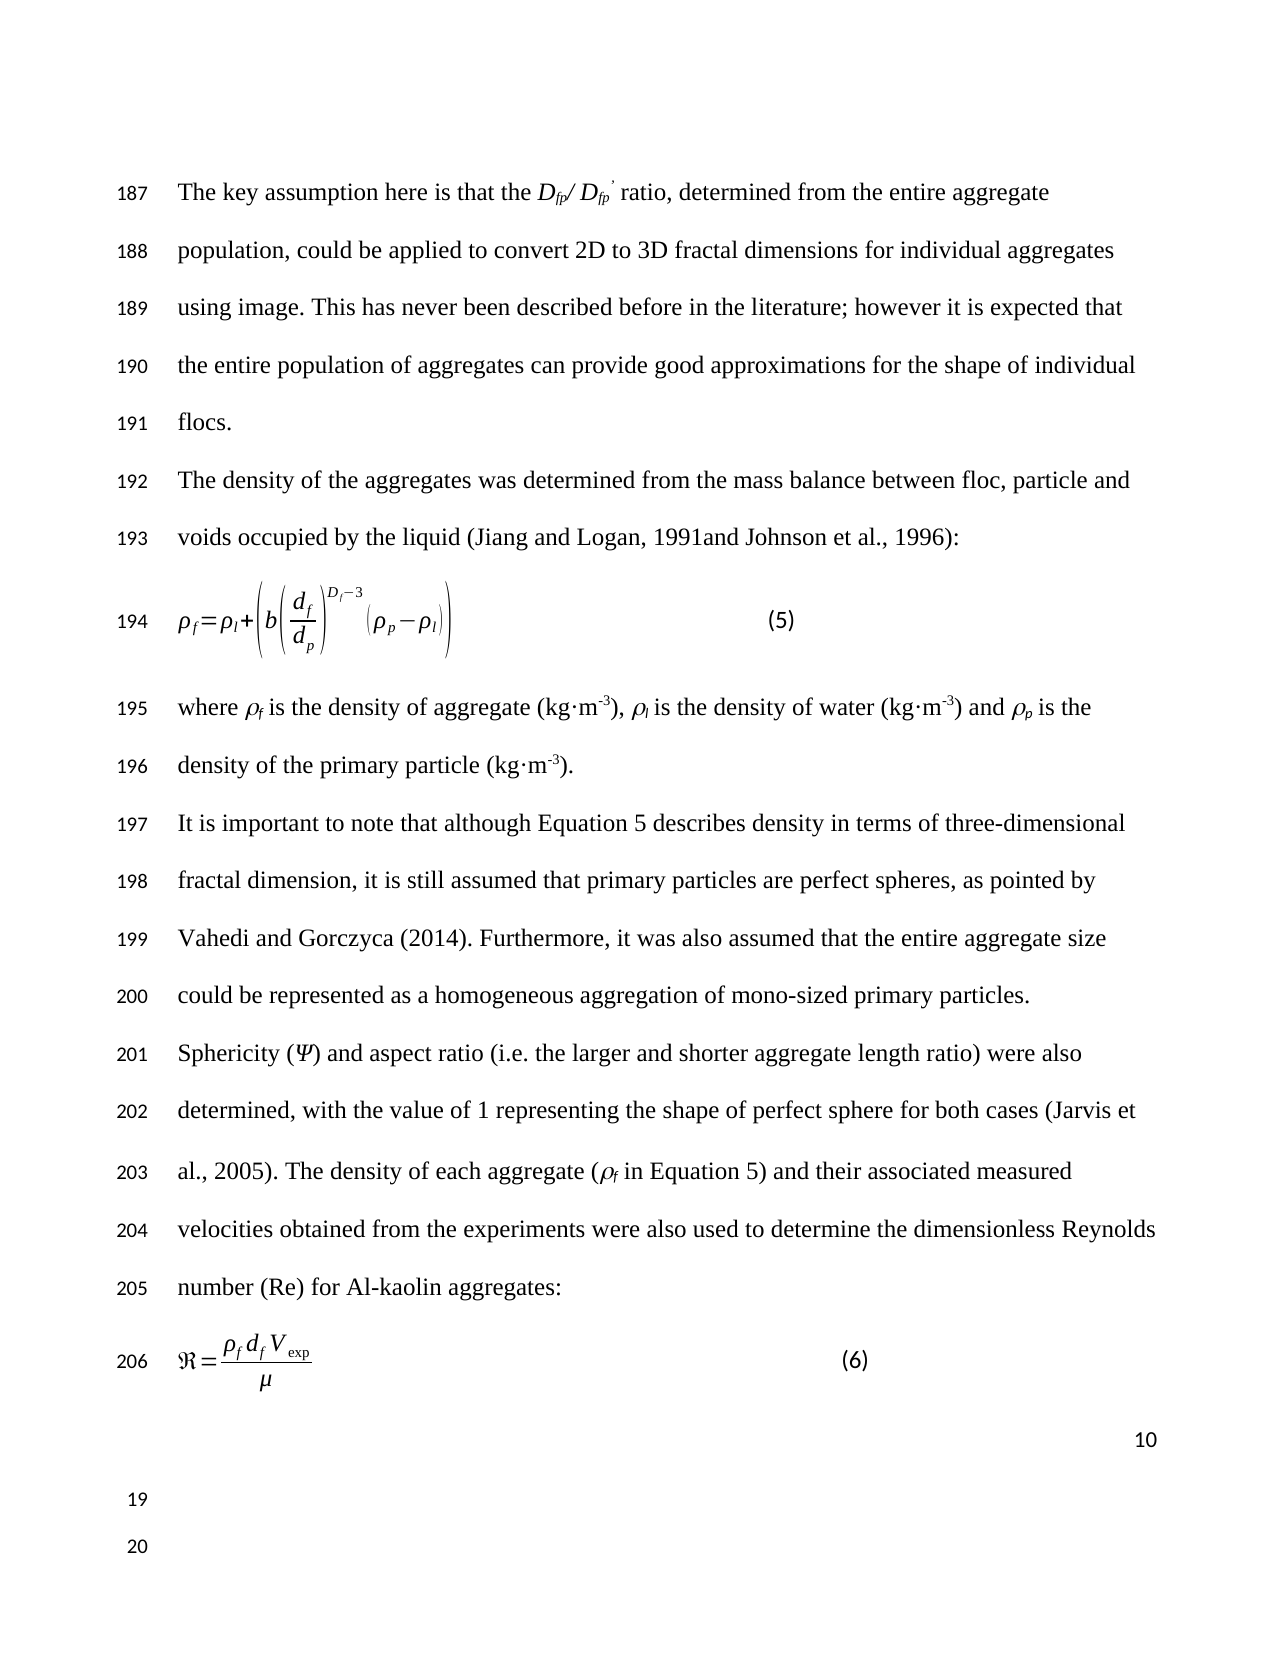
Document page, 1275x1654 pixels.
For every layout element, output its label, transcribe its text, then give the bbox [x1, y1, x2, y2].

text where f is the density of aggregate (kg·m-3), l is the density of water (kg·m-3) and p is the density of the primary particle (kg·m-3). [177, 691, 1157, 779]
text The key assumption here is that the Dfp/ Dfp’ ratio, determined from the entire aggregate population, could be applied to convert 2D to 3D fractal dimensions for individual aggregates using image. This has never been described before in the literature; however it is expected that the entire population of aggregates can provide good approximations for the shape of individual flocs. [177, 177, 1157, 436]
text The density of the aggregates was determined from the mass balance between floc, particle and voids occupied by the liquid (Jiang and Logan, 1991and Johnson et al., 1996): [177, 465, 1157, 551]
text (5) [177, 580, 1157, 661]
text It is important to note that although Equation 5 describes density in terms of three-dimensional fractal dimension, it is still assumed that primary particles are perfect spheres, as pointed by Vahedi and Gorczyca (2014). Furthermore, it was also assumed that the entire aggregate size could be represented as a homogeneous aggregation of mono-sized primary particles. [177, 808, 1157, 1009]
text Sphericity (Ψ) and aspect ratio (i.e. the larger and shorter aggregate length ratio) were also determined, with the value of 1 representing the shape of perfect sphere for both cases (Jarvis et al., 2005). The density of each aggregate (f in Equation 5) and their associated measured velocities obtained from the experiments were also used to determine the dimensionless Reynolds number (Re) for Al-kaolin aggregates: [177, 1038, 1157, 1300]
text (6) [177, 1329, 1157, 1392]
